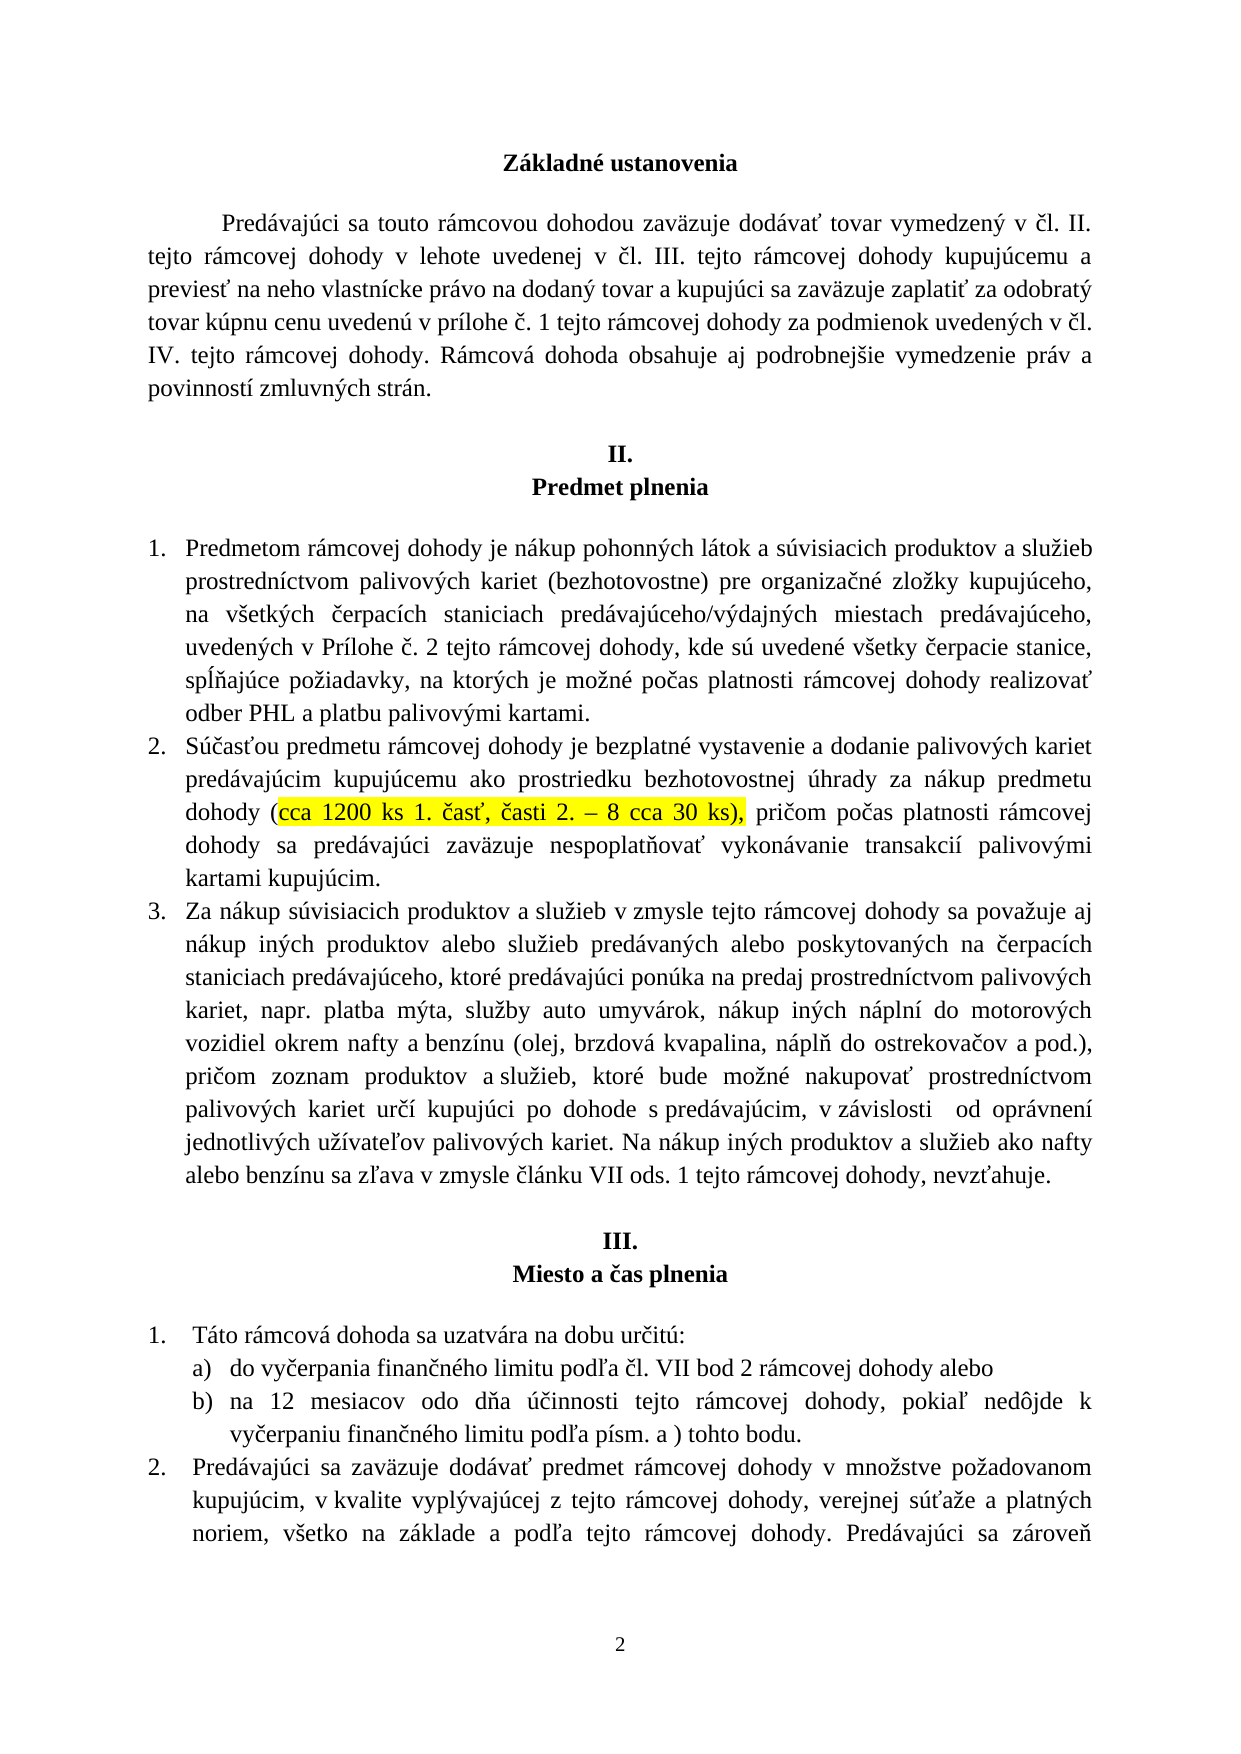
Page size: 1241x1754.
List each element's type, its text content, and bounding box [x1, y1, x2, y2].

list Predmetom rámcovej dohody je nákup pohonných látok a súvisiacich produktov a služieb prostredníctvom palivových kariet (bezhotovostne) pre organizačné zložky kupujúceho, na všetkých čerpacích staniciach predávajúceho/výdajných miestach predávajúceho, uvedených v Prílohe č. 2 tejto rámcovej dohody, kde sú uvedené všetky čerpacie stanice, spĺňajúce požiadavky, na ktorých je možné počas platnosti rámcovej dohody realizovať odber PHL a platbu palivovými kartami. [148, 533, 1093, 727]
text Predmet plnenia [148, 472, 1093, 501]
list Za nákup súvisiacich produktov a služieb v zmysle tejto rámcovej dohody sa považuje aj nákup iných produktov alebo služieb predávaných alebo poskytovaných na čerpacích staniciach predávajúceho, ktoré predávajúci ponúka na predaj prostredníctvom palivových kariet, napr. platba mýta, služby auto umyvárok, nákup iných náplní do motorových vozidiel okrem nafty a benzínu (olej, brzdová kvapalina, náplň do ostrekovačov a pod.), pričom zoznam produktov a služieb, ktoré bude možné nakupovať prostredníctvom palivových kariet určí kupujúci po dohode s predávajúcim, v závislosti od oprávnení jednotlivých užívateľov palivových kariet. Na nákup iných produktov a služieb ako nafty alebo benzínu sa zľava v zmysle článku VII ods. 1 tejto rámcovej dohody, nevzťahuje. [148, 896, 1093, 1189]
text III. [148, 1226, 1093, 1255]
list Táto rámcová dohoda sa uzatvára na dobu určitú: [148, 1320, 1093, 1349]
text Predávajúci sa touto rámcovou dohodou zaväzuje dodávať tovar vymedzený v čl. II. tejto rámcovej dohody v lehote uvedenej v čl. III. tejto rámcovej dohody kupujúcemu a previesť na neho vlastnícke právo na dodaný tovar a kupujúci sa zaväzuje zaplatiť za odobratý tovar kúpnu cenu uvedenú v prílohe č. 1 tejto rámcovej dohody za podmienok uvedených v čl. IV. tejto rámcovej dohody. Rámcová dohoda obsahuje aj podrobnejšie vymedzenie práv a povinností zmluvných strán. [148, 208, 1093, 402]
list na 12 mesiacov odo dňa účinnosti tejto rámcovej dohody, pokiaľ nedôjde k vyčerpaniu finančného limitu podľa písm. a ) tohto bodu. [192, 1386, 1093, 1448]
list Súčasťou predmetu rámcovej dohody je bezplatné vystavenie a dodanie palivových kariet predávajúcim kupujúcemu ako prostriedku bezhotovostnej úhrady za nákup predmetu dohody (cca 1200 ks 1. časť, časti 2. – 8 cca 30 ks), pričom počas platnosti rámcovej dohody sa predávajúci zaväzuje nespoplatňovať vykonávanie transakcií palivovými kartami kupujúcim. [148, 731, 1093, 892]
list do vyčerpania finančného limitu podľa čl. VII bod 2 rámcovej dohody alebo [192, 1353, 1093, 1382]
text Miesto a čas plnenia [148, 1259, 1093, 1288]
text Základné ustanovenia [148, 148, 1093, 176]
text II. [148, 439, 1093, 468]
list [148, 1452, 1093, 1547]
